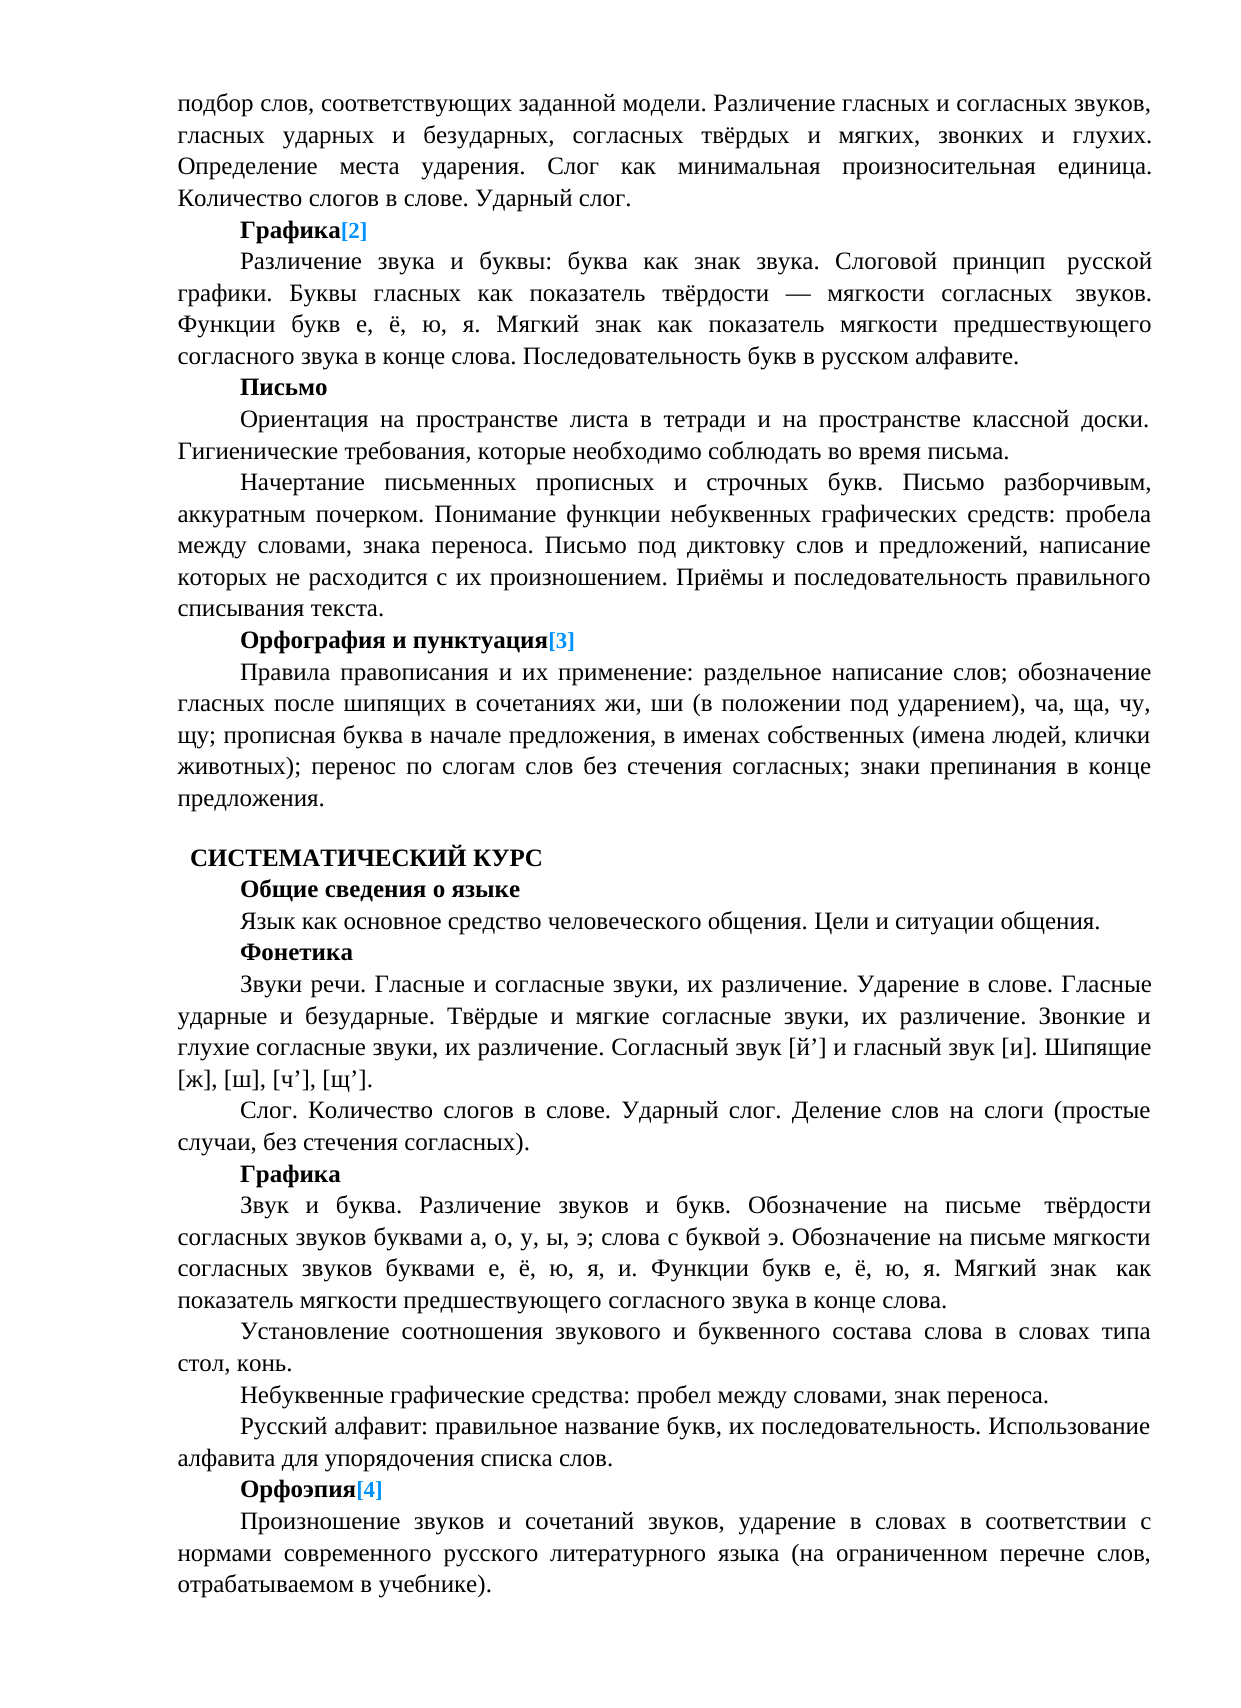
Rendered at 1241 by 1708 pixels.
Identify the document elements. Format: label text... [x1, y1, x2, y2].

text Общие сведения о языке [240, 874, 1163, 903]
subtitle СИСТЕМАТИЧЕСКИЙ КУРС [190, 843, 1163, 872]
text Гигиенические требования, которые необходимо соблюдать во время письма. [177, 436, 1163, 464]
text Начертание письменных прописных и строчных букв. Письмо разборчивым, аккуратным почерком. Понимание функции небуквенных графических средств: пробела между словами, знака переноса. Письмо под диктовку слов и предложений, написание которых не расходится с их произношением. Приёмы и последовательность правильного списывания текста. [177, 467, 1152, 622]
text Орфоэпия[4] [240, 1474, 1163, 1503]
text Русский алфавит: правильное название букв, их последовательность. Использование алфавита для упорядочения списка слов. [177, 1411, 1151, 1472]
text Язык как основное средство человеческого общения. Цели и ситуации общения. [240, 906, 1163, 935]
subtitle Орфография и пунктуация[3] [240, 625, 1163, 654]
text Небуквенные графические средства: пробел между словами, знак переноса. [240, 1380, 1163, 1408]
text Звук и буква. Различение звуков и букв. Обозначение на письме твёрдости согласных звуков буквами а, о, у, ы, э; слова с буквой э. Обозначение на письме мягкости согласных звуков буквами е, ё, ю, я, и. Функции букв е, ё, ю, я. Мягкий знак как показатель мягкости предшествующего согласного звука в конце слова. [177, 1190, 1152, 1314]
subtitle Фонетика [240, 937, 1163, 966]
text Ориентация на пространстве листа в тетради и на пространстве классной доски. [240, 404, 1163, 433]
text Слог. Количество слогов в слове. Ударный слог. Деление слов на слоги (простые случаи, без стечения согласных). [177, 1096, 1152, 1156]
text Звуки речи. Гласные и согласные звуки, их различение. Ударение в слове. Гласные ударные и безударные. Твёрдые и мягкие согласные звуки, их различение. Звонкие и глухие согласные звуки, их различение. Согласный звук [й’] и гласный звук [и]. Шипящие [ж], [ш], [ч’], [щ’]. [177, 969, 1152, 1093]
text Графика[2] [240, 215, 1163, 243]
subtitle Графика [240, 1159, 1163, 1187]
subtitle Письмо [240, 372, 1163, 401]
text Установление соотношения звукового и буквенного состава слова в словах типа стол, конь. [177, 1316, 1152, 1377]
text Произношение звуков и сочетаний звуков, ударение в словах в соответствии с нормами современного русского литературного языка (на ограниченном перечне слов, отрабатываемом в учебнике). [177, 1506, 1152, 1598]
text Различение звука и буквы: буква как знак звука. Слоговой принцип русской графики. Буквы гласных как показатель твёрдости — мягкости согласных звуков. Функции букв е, ё, ю, я. Мягкий знак как показатель мягкости предшествующего согласного звука в конце слова. Последовательность букв в русском алфавите. [177, 246, 1152, 369]
text Правила правописания и их применение: раздельное написание слов; обозначение гласных после шипящих в сочетаниях жи, ши (в положении под ударением), ча, ща, чу, щу; прописная буква в начале предложения, в именах собственных (имена людей, клички животных); перенос по слогам слов без стечения согласных; знаки препинания в конце предложения. [177, 657, 1152, 812]
text подбор слов, соответствующих заданной модели. Различение гласных и согласных звуков, гласных ударных и безударных, согласных твёрдых и мягких, звонких и глухих. Определение места ударения. Слог как минимальная произносительная единица. Количество слогов в слове. Ударный слог. [177, 88, 1152, 212]
